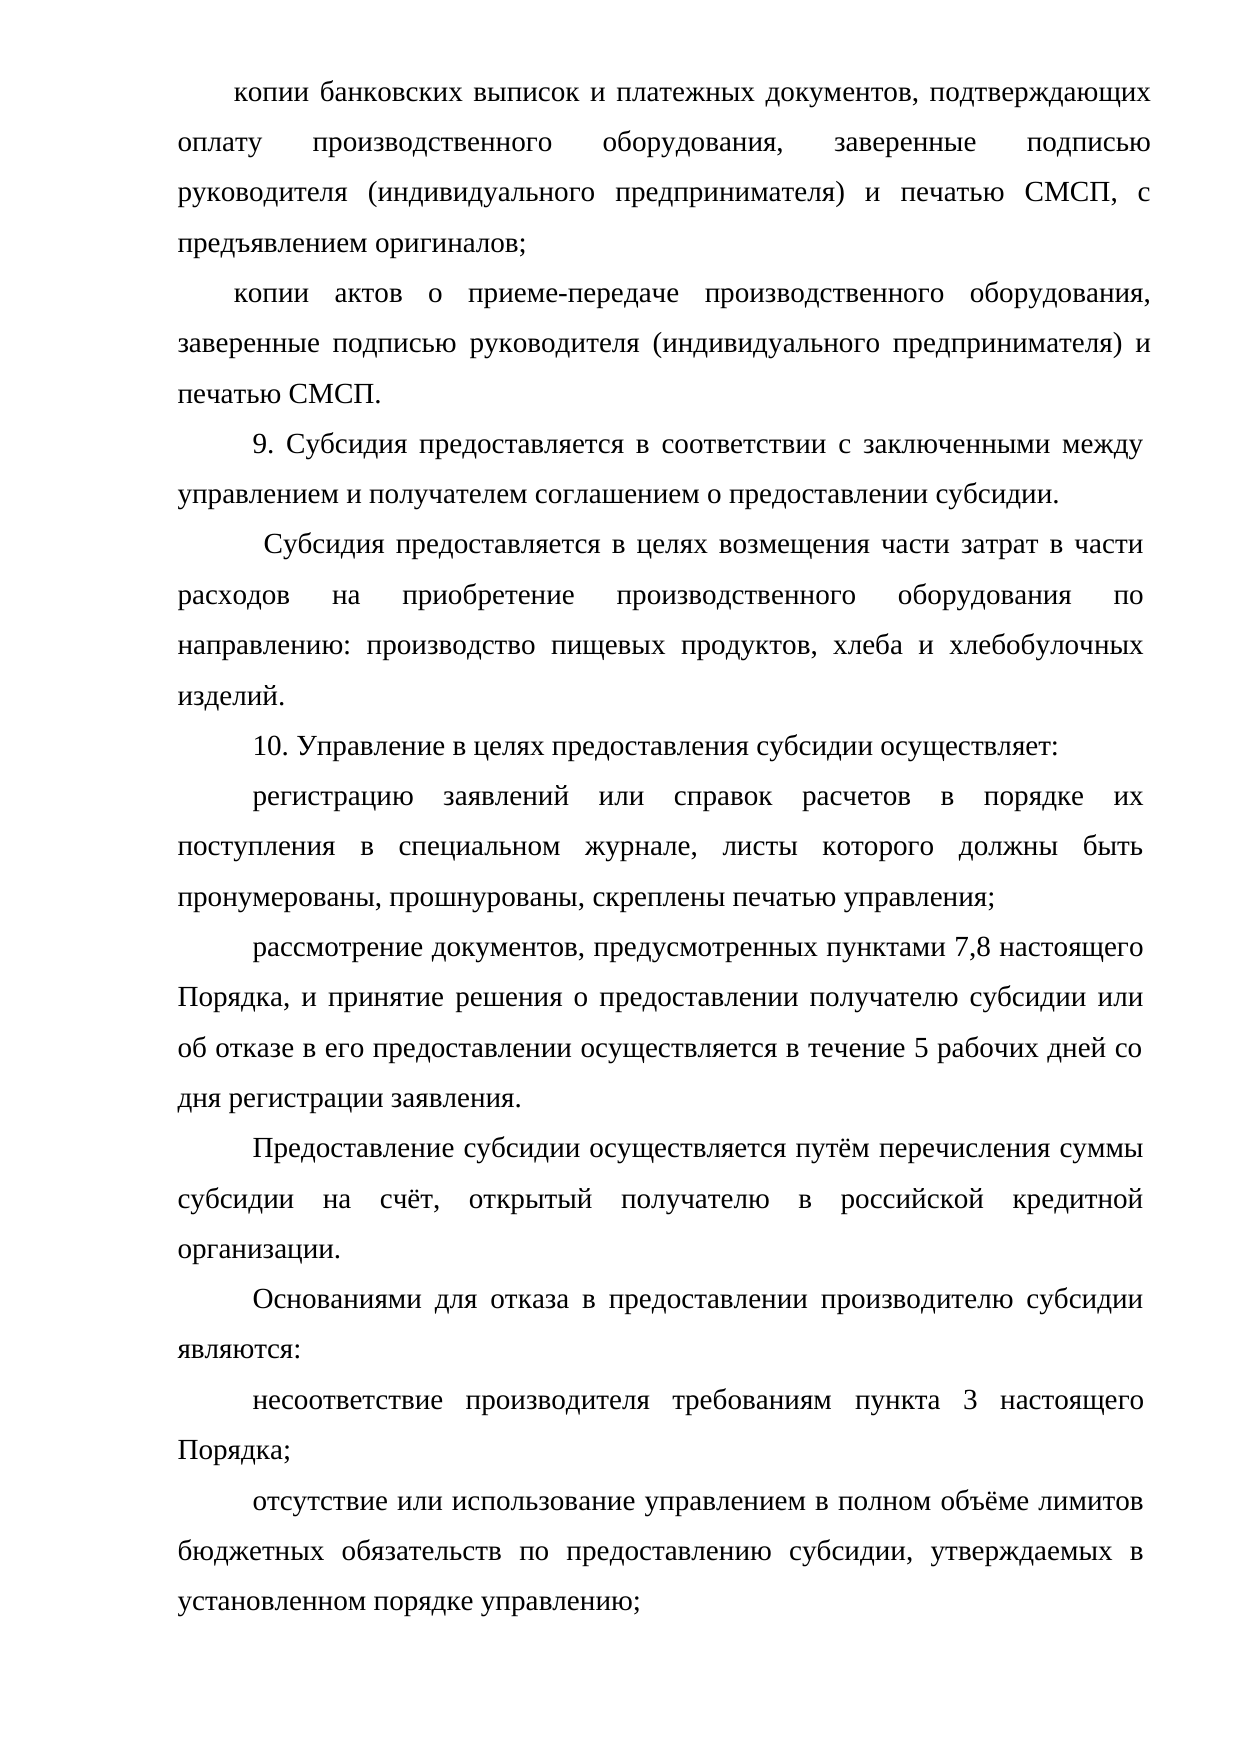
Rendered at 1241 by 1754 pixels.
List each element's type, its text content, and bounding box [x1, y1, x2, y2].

text копии актов о приеме-передаче производственного оборудования, заверенные подписью руководителя (индивидуального предпринимателя) и печатью СМСП. [177, 275, 1152, 409]
text отсутствие или использование управлением в полном объёме лимитов бюджетных обязательств по предоставлению субсидии, утверждаемых в установленном порядке управлению; [177, 1483, 1144, 1617]
text регистрацию заявлений или справок расчетов в порядке их поступления в специальном журнале, листы которого должны быть пронумерованы, прошнурованы, скреплены печатью управления; [177, 778, 1144, 912]
text копии банковских выписок и платежных документов, подтверждающих оплату производственного оборудования, заверенные подписью руководителя (индивидуального предпринимателя) и печатью СМСП, с предъявлением оригиналов; [177, 74, 1152, 258]
text 9. Субсидия предоставляется в соответствии с заключенными между управлением и получателем соглашением о предоставлении субсидии. [177, 426, 1144, 510]
text Основаниями для отказа в предоставлении производителю субсидии являются: [177, 1281, 1144, 1365]
text 10. Управление в целях предоставления субсидии осуществляет: [177, 728, 1144, 761]
text Субсидия предоставляется в целях возмещения части затрат в части расходов на приобретение производственного оборудования по направлению: производство пищевых продуктов, хлеба и хлебобулочных изделий. [177, 527, 1144, 711]
text Предоставление субсидии осуществляется путём перечисления суммы субсидии на счёт, открытый получателю в российской кредитной организации. [177, 1130, 1144, 1264]
text рассмотрение документов, предусмотренных пунктами 7,8 настоящего Порядка, и принятие решения о предоставлении получателю субсидии или об отказе в его предоставлении осуществляется в течение 5 рабочих дней со дня регистрации заявления. [177, 929, 1144, 1114]
text несоответствие производителя требованиям пункта 3 настоящего Порядка; [177, 1382, 1144, 1466]
